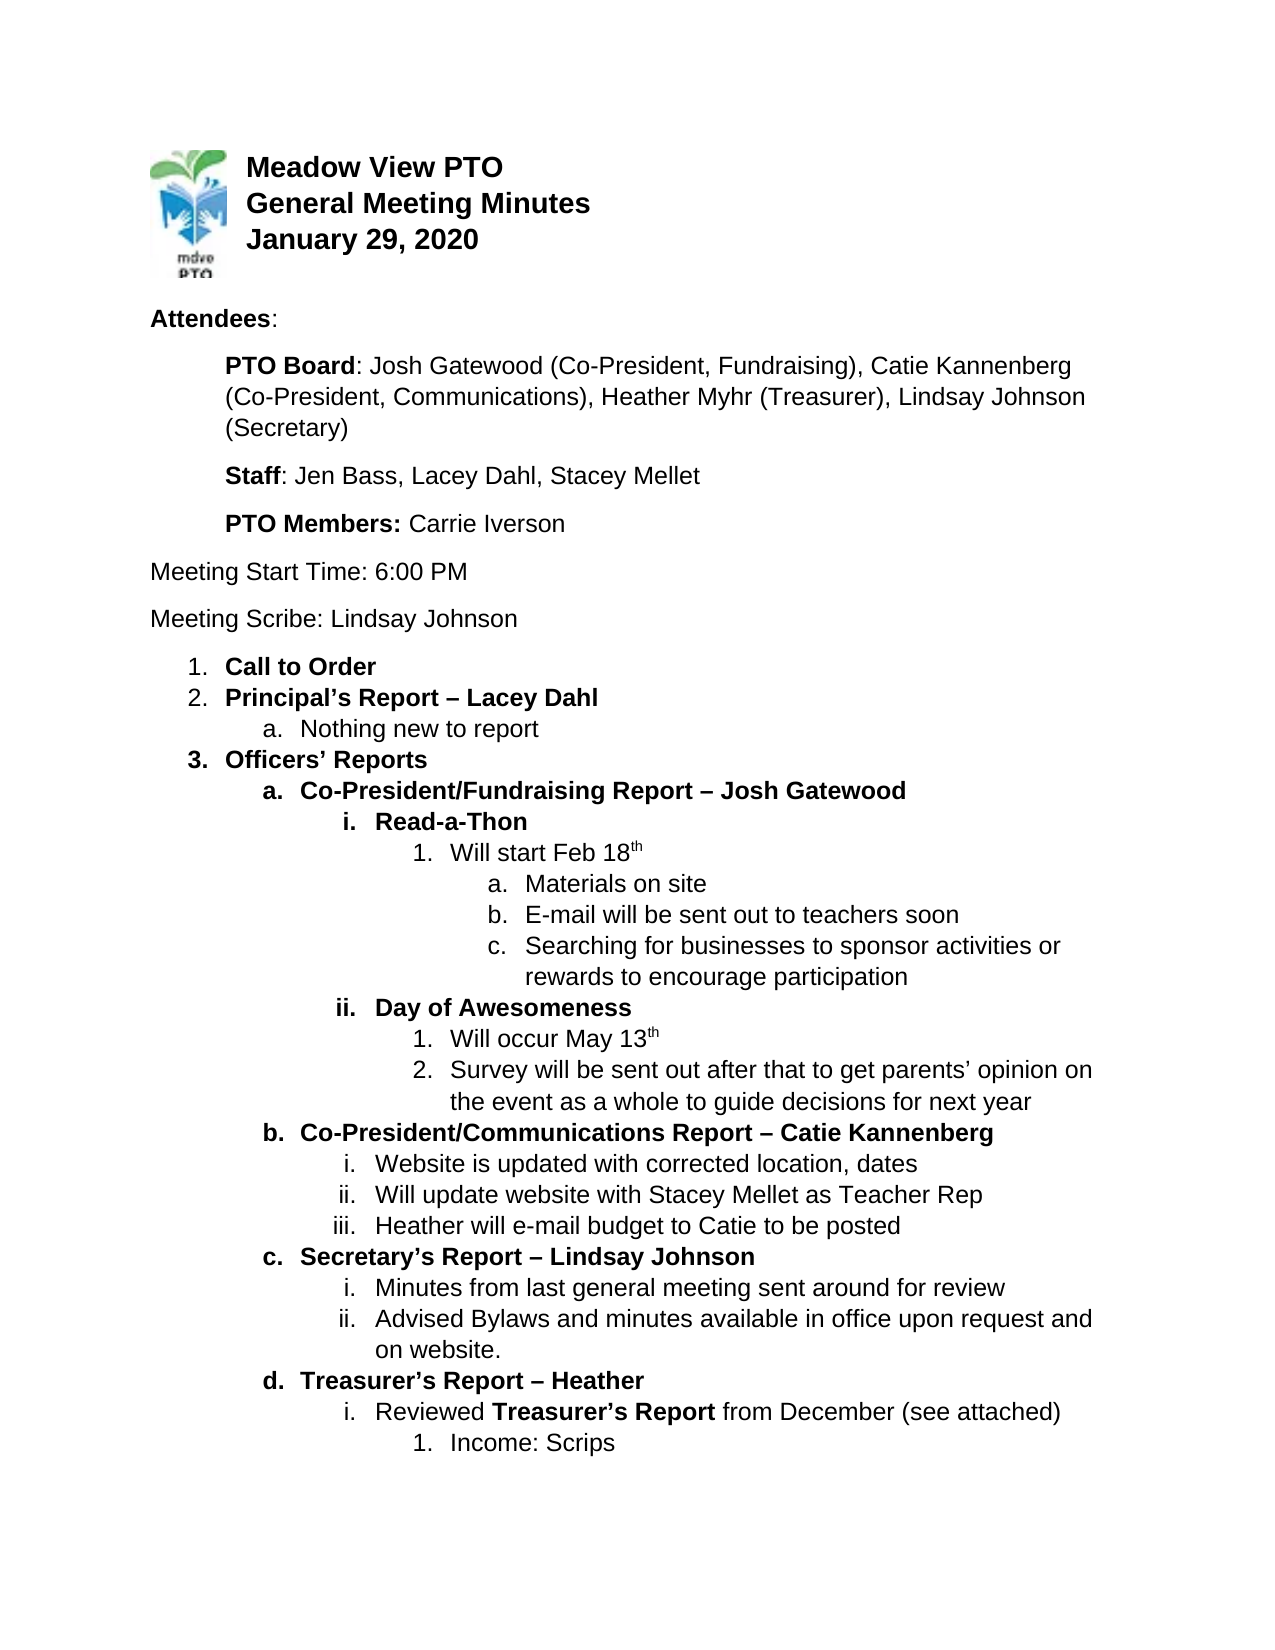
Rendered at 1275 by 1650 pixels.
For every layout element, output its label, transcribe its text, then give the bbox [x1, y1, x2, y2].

list Co-President/Fundraising Report – Josh Gatewood [262, 776, 1125, 805]
list Materials on site [487, 869, 1125, 898]
list Advised Bylaws and minutes available in office upon request and on website. [356, 1304, 1125, 1363]
list E-mail will be sent out to teachers soon [487, 900, 1125, 929]
text Staff: Jen Bass, Lacey Dahl, Stacey Mellet [225, 461, 1125, 490]
text Meeting Start Time: 6:00 PM [150, 556, 1125, 585]
list Read-a-Thon [356, 807, 1125, 836]
list Survey will be sent out after that to get parents’ opinion on the event as a whole to guide decisions for next year [412, 1055, 1125, 1115]
list Website is updated with corrected location, dates [356, 1148, 1125, 1177]
text January 29, 2020 [227, 222, 1125, 256]
list Day of Awesomeness [356, 993, 1125, 1022]
list Co-President/Communications Report – Catie Kannenberg [262, 1117, 1125, 1146]
picture [150, 150, 227, 278]
list Will start Feb 18th [412, 838, 1125, 867]
text General Meeting Minutes [227, 186, 1125, 220]
text Attendees: [150, 303, 1125, 332]
list Secretary’s Report – Lindsay Johnson [262, 1242, 1125, 1270]
text PTO Board: Josh Gatewood (Co-President, Fundraising), Catie Kannenberg (Co-President, Communications), Heather Myhr (Treasurer), Lindsay Johnson (Secretary) [225, 351, 1125, 442]
text PTO Members: Carrie Iverson [225, 509, 1125, 537]
list Principal’s Report – Lacey Dahl [187, 683, 1125, 712]
list Reviewed Treasurer’s Report from December (see attached) [356, 1397, 1125, 1426]
list Treasurer’s Report – Heather [262, 1366, 1125, 1394]
list Income: Scrips [412, 1428, 1125, 1457]
list Searching for businesses to sponsor activities or rewards to encourage participation [487, 931, 1125, 991]
list Minutes from last general meeting sent around for review [356, 1273, 1125, 1301]
list Heather will e-mail budget to Catie to be posted [356, 1211, 1125, 1239]
text Meadow View PTO [227, 150, 1125, 183]
list Will occur May 13th [412, 1024, 1125, 1053]
list Will update website with Stacey Mellet as Teacher Rep [356, 1179, 1125, 1208]
list Officers’ Reports [187, 745, 1125, 774]
list Nothing new to report [262, 714, 1125, 743]
text Meeting Scribe: Lindsay Johnson [150, 604, 1125, 633]
list Call to Order [187, 652, 1125, 681]
